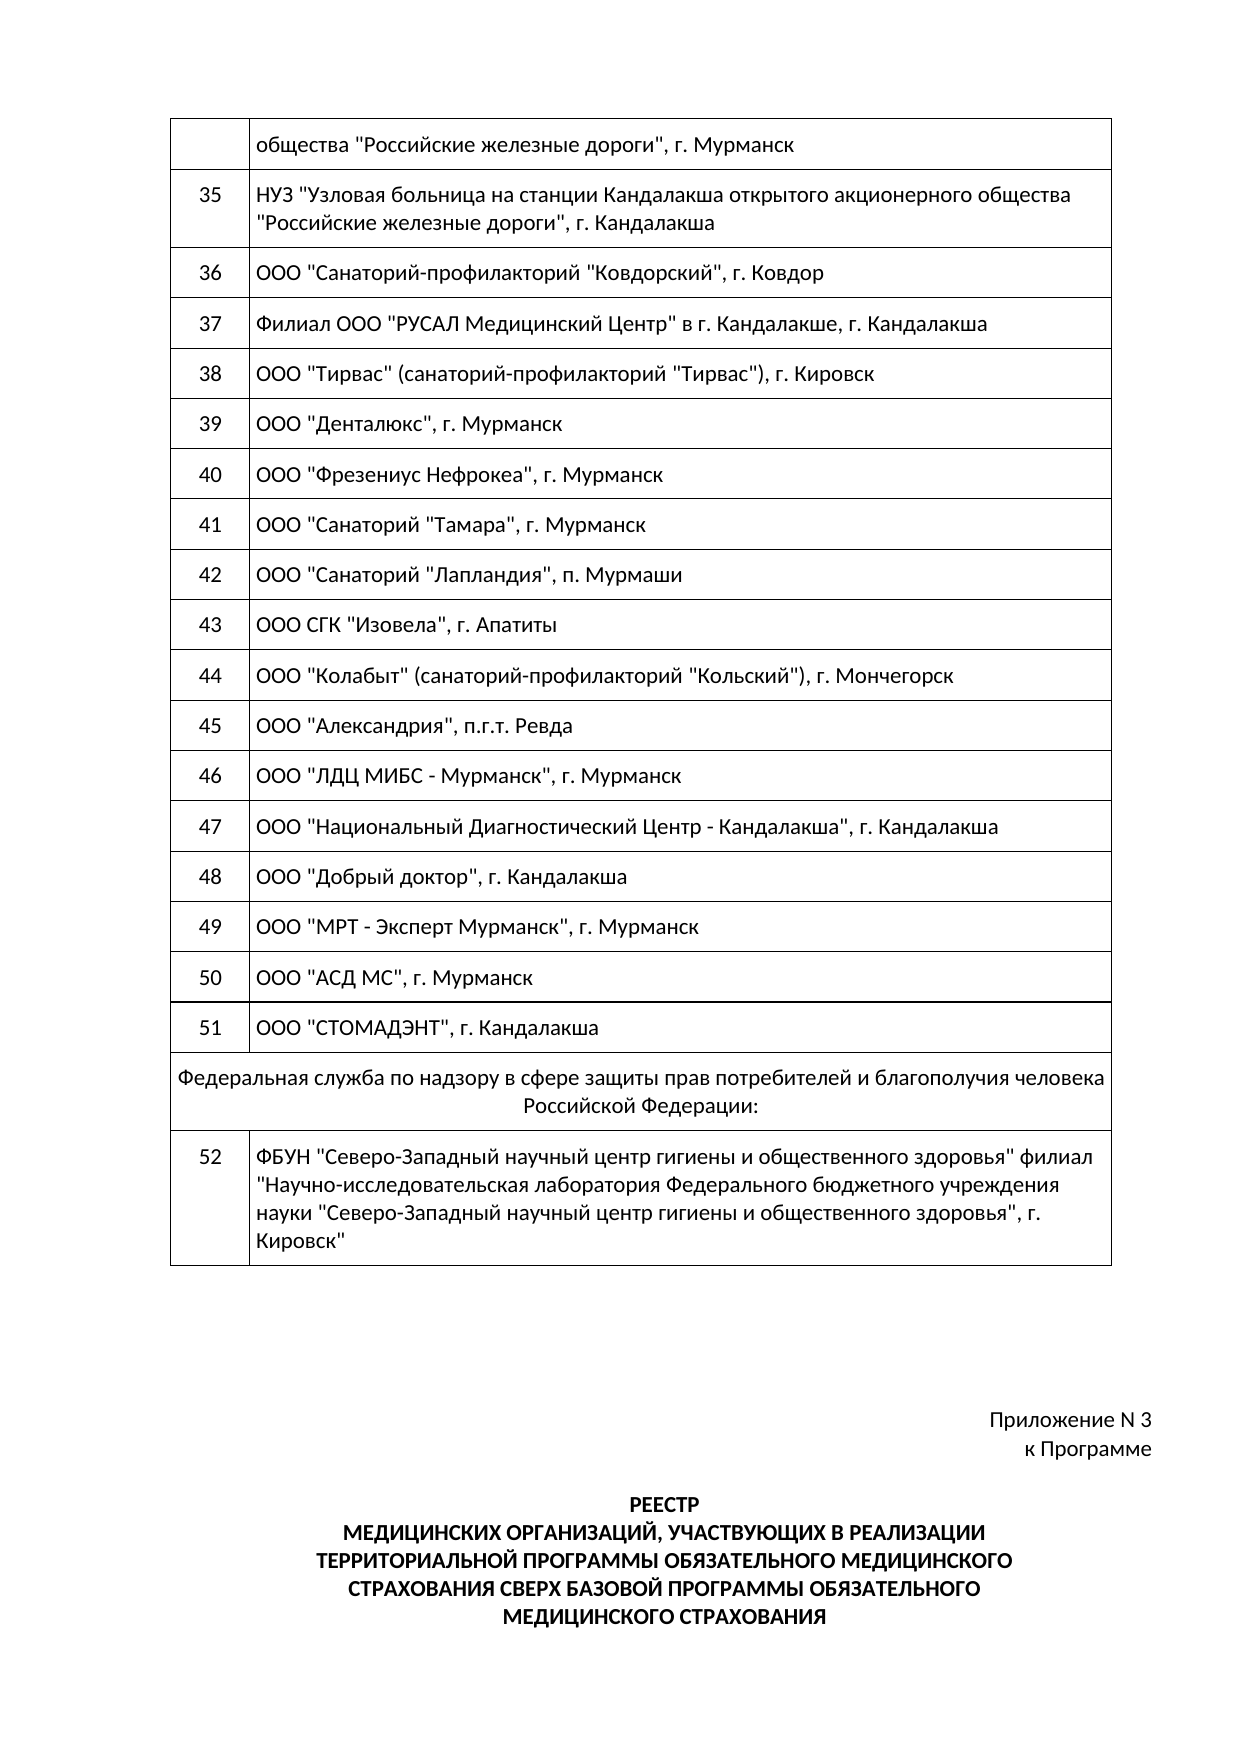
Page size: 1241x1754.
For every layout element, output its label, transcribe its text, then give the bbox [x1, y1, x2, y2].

table_cell ООО "Александрия", п.г.т. Ревда [250, 701, 1111, 750]
table_cell ООО "Тирвас" (санаторий-профилакторий "Тирвас"), г. Кировск [250, 349, 1111, 398]
title РЕЕСТР [177, 1490, 1152, 1518]
table_cell 48 [171, 852, 249, 901]
table_cell Филиал ООО "РУСАЛ Медицинский Центр" в г. Кандалакше, г. Кандалакша [250, 298, 1111, 347]
table_cell ООО "Национальный Диагностический Центр - Кандалакша", г. Кандалакша [250, 801, 1111, 851]
table_cell 51 [171, 1003, 249, 1052]
table_cell 49 [171, 902, 249, 951]
table_cell 46 [171, 751, 249, 800]
table_cell 43 [171, 600, 249, 649]
table_cell ООО "МРТ - Эксперт Мурманск", г. Мурманск [250, 902, 1111, 951]
table_cell ООО "Добрый доктор", г. Кандалакша [250, 852, 1111, 901]
table_cell ООО "Санаторий-профилакторий "Ковдорский", г. Ковдор [250, 248, 1111, 297]
table_cell ООО СГК "Изовела", г. Апатиты [250, 600, 1111, 649]
table_cell 35 [171, 170, 249, 247]
title ТЕРРИТОРИАЛЬНОЙ ПРОГРАММЫ ОБЯЗАТЕЛЬНОГО МЕДИЦИНСКОГО [177, 1546, 1152, 1574]
table_cell Федеральная служба по надзору в сфере защиты прав потребителей и благополучия человека Российской Федерации: [171, 1053, 1111, 1130]
table_cell ООО "Денталюкс", г. Мурманск [250, 399, 1111, 448]
table_cell ООО "ЛДЦ МИБС - Мурманск", г. Мурманск [250, 751, 1111, 800]
table_cell 52 [171, 1131, 249, 1264]
table_cell 45 [171, 701, 249, 750]
table_cell 50 [171, 952, 249, 1001]
table_cell 34 [171, 119, 249, 168]
table_cell 40 [171, 449, 249, 498]
title СТРАХОВАНИЯ СВЕРХ БАЗОВОЙ ПРОГРАММЫ ОБЯЗАТЕЛЬНОГО [177, 1574, 1152, 1602]
text к Программе [177, 1434, 1152, 1462]
table_cell 39 [171, 399, 249, 448]
table_cell 47 [171, 801, 249, 851]
table_cell 44 [171, 650, 249, 699]
table_cell ООО "Колабыт" (санаторий-профилакторий "Кольский"), г. Мончегорск [250, 650, 1111, 699]
table_cell ООО "Санаторий "Лапландия", п. Мурмаши [250, 550, 1111, 599]
table_cell ООО "Фрезениус Нефрокеа", г. Мурманск [250, 449, 1111, 498]
title МЕДИЦИНСКОГО СТРАХОВАНИЯ [177, 1602, 1152, 1630]
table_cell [250, 119, 1111, 168]
table_cell 42 [171, 550, 249, 599]
table_cell 38 [171, 349, 249, 398]
table_cell ФБУН "Северо-Западный научный центр гигиены и общественного здоровья" филиал "Научно-исследовательская лаборатория Федерального бюджетного учреждения науки "Северо-Западный научный центр гигиены и общественного здоровья", г. Кировск" [250, 1131, 1111, 1264]
title МЕДИЦИНСКИХ ОРГАНИЗАЦИЙ, УЧАСТВУЮЩИХ В РЕАЛИЗАЦИИ [177, 1518, 1152, 1546]
table_cell ООО "АСД МС", г. Мурманск [250, 952, 1111, 1001]
table_cell 36 [171, 248, 249, 297]
table_cell НУЗ "Узловая больница на станции Кандалакша открытого акционерного общества "Российские железные дороги", г. Кандалакша [250, 170, 1111, 247]
table_cell 41 [171, 499, 249, 549]
text Приложение N 3 [177, 1406, 1152, 1434]
table_cell 37 [171, 298, 249, 347]
table_cell ООО "Санаторий "Тамара", г. Мурманск [250, 499, 1111, 549]
table_cell ООО "СТОМАДЭНТ", г. Кандалакша [250, 1003, 1111, 1052]
